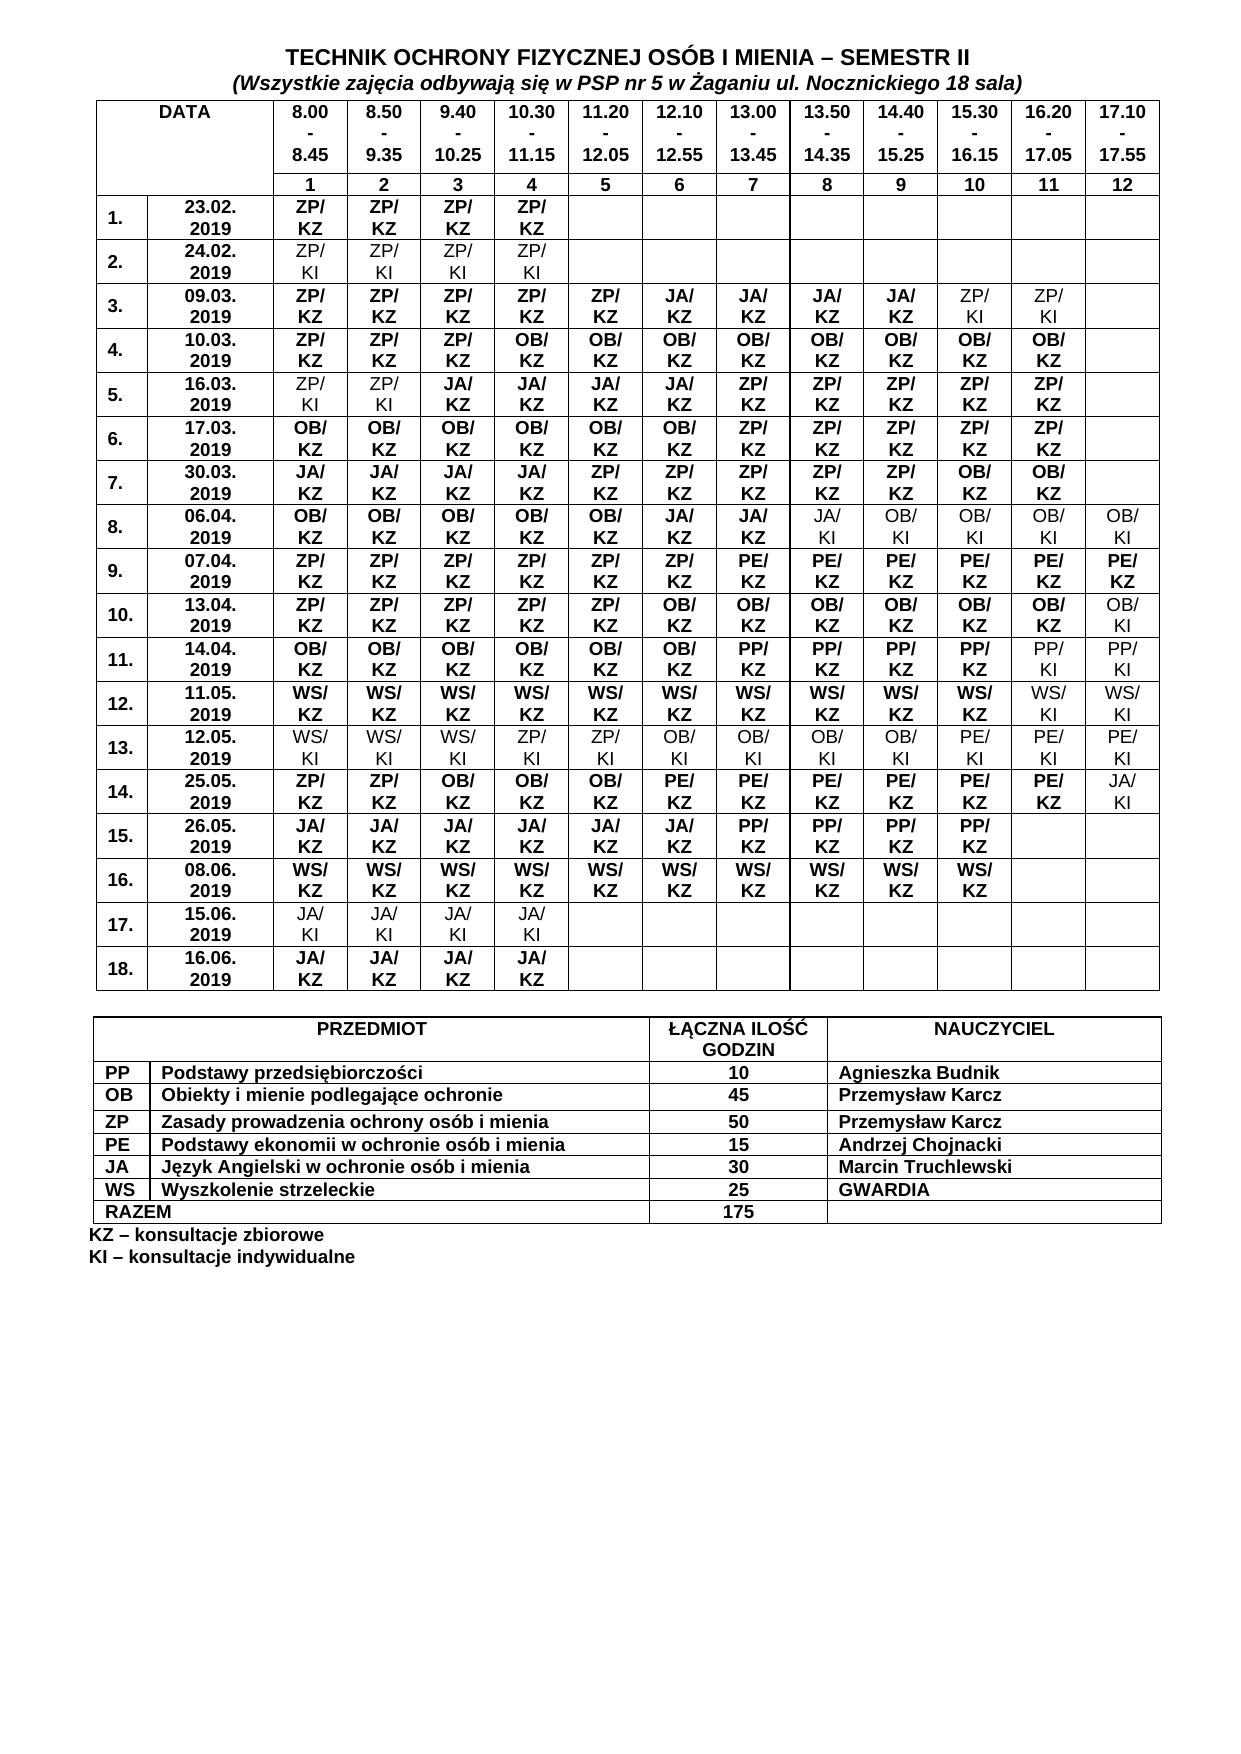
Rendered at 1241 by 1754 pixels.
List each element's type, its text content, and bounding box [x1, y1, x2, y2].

table_cell 10.03. 2019 [148, 329, 273, 372]
table_cell 7 [717, 174, 789, 195]
table_cell PP [94, 1062, 149, 1083]
table_cell JA/ KZ [421, 814, 494, 857]
table_cell 4 [495, 174, 568, 195]
table_cell OB/ KZ [421, 770, 494, 813]
table_cell PP/ KZ [717, 814, 789, 857]
table_cell WS/ KZ [864, 682, 937, 725]
table_cell [643, 240, 716, 283]
table_cell 16.06. 2019 [148, 947, 273, 990]
table_cell JA/ KZ [421, 947, 494, 990]
table_cell 23.02. 2019 [148, 196, 273, 239]
table_cell [97, 726, 147, 769]
table_cell JA/ KZ [643, 284, 716, 327]
table_cell WS/ KZ [348, 859, 420, 902]
table_cell ZP/ KZ [569, 594, 642, 637]
table_cell ZP/ KZ [643, 549, 716, 592]
table_cell OB/ KZ [569, 638, 642, 681]
table_cell ZP/ KZ [864, 417, 937, 460]
table_cell OB/ KZ [421, 638, 494, 681]
table_cell JA/ KZ [348, 947, 420, 990]
table_cell JA/ KZ [495, 373, 568, 416]
table_cell 11 [1012, 174, 1085, 195]
table_cell WS/ KZ [791, 682, 863, 725]
table_cell [1086, 196, 1159, 239]
table_cell PP/ KZ [864, 638, 937, 681]
table_cell OB/ KZ [643, 594, 716, 637]
table_cell [97, 461, 147, 504]
table_cell [97, 814, 147, 857]
table_cell ZP/ KI [421, 240, 494, 283]
table_cell JA/ KZ [791, 284, 863, 327]
table_cell [1012, 196, 1085, 239]
table_cell JA/ KZ [274, 461, 347, 504]
table_cell WS/ KZ [421, 682, 494, 725]
table_cell WS/ KZ [274, 682, 347, 725]
table_header 8.50 - 9.35 [348, 101, 420, 172]
table_cell OB/ KZ [717, 594, 789, 637]
table_cell [643, 947, 716, 990]
table_cell PP/ KI [1012, 638, 1085, 681]
table_cell JA/ KZ [717, 505, 789, 548]
table_cell [717, 196, 789, 239]
table_cell ZP/ KZ [569, 461, 642, 504]
table_cell [1086, 417, 1159, 460]
table_cell 3 [421, 174, 494, 195]
table_cell PE/ KZ [717, 549, 789, 592]
table_cell OB/ KZ [938, 329, 1011, 372]
table_header 11.20-12.05 [569, 101, 642, 172]
table_cell OB/ KI [1012, 505, 1085, 548]
table_cell WS/ KZ [717, 859, 789, 902]
table_cell WS/ KZ [938, 859, 1011, 902]
table_cell OB/ KZ [569, 417, 642, 460]
table_cell ZP/ KZ [421, 196, 494, 239]
table_cell WS/ KZ [569, 859, 642, 902]
table_cell JA/ KZ [569, 814, 642, 857]
table_cell OB/ KZ [643, 417, 716, 460]
table_cell ZP/ KZ [348, 770, 420, 813]
table_cell 24.02. 2019 [148, 240, 273, 283]
table_cell JA/ KZ [495, 814, 568, 857]
table_cell JA/ KZ [348, 814, 420, 857]
table_cell [1086, 373, 1159, 416]
table_cell [97, 240, 147, 283]
table_cell [1086, 814, 1159, 857]
table_cell 30.03. 2019 [148, 461, 273, 504]
table_cell [864, 903, 937, 946]
table_cell WS/ KZ [938, 682, 1011, 725]
table_cell [97, 947, 147, 990]
table_cell WS/ KZ [569, 682, 642, 725]
table_cell ZP/ KZ [791, 461, 863, 504]
table_cell [791, 947, 863, 990]
table_cell PE/ KZ [1086, 549, 1159, 592]
table_cell OB/ KZ [864, 594, 937, 637]
table_cell ZP/ KZ [348, 594, 420, 637]
table_cell [828, 1201, 1161, 1223]
table_cell [97, 417, 147, 460]
table_cell 06.04. 2019 [148, 505, 273, 548]
table_cell WS/ KZ [643, 682, 716, 725]
table_cell PE [94, 1134, 149, 1155]
table_cell PP/ KZ [717, 638, 789, 681]
table_cell WS/ KZ [274, 859, 347, 902]
table_header 13.00-13.45 [717, 101, 789, 172]
table_cell [1086, 240, 1159, 283]
table_cell JA/ KZ [643, 373, 716, 416]
table_cell JA/ KZ [717, 284, 789, 327]
table_header 8.00 - 8.45 [274, 101, 347, 172]
table_cell [938, 240, 1011, 283]
table_cell ZP/ KI [274, 373, 347, 416]
table_cell PE/ KZ [791, 770, 863, 813]
table_cell WS/ KI [1086, 682, 1159, 725]
table_cell JA/ KZ [421, 373, 494, 416]
table_cell WS/ KZ [348, 682, 420, 725]
table_cell ZP/ KZ [348, 284, 420, 327]
table_cell Marcin Truchlewski [828, 1156, 1161, 1178]
table_cell PE/ KZ [791, 549, 863, 592]
table_cell ZP/ KZ [717, 373, 789, 416]
table_cell [97, 284, 147, 327]
table_cell Przemysław Karcz [828, 1111, 1161, 1132]
table_cell ZP/ KI [1012, 284, 1085, 327]
table_cell 45 [650, 1084, 827, 1110]
table_cell PP/ KZ [938, 638, 1011, 681]
table_cell OB/ KZ [569, 770, 642, 813]
table_cell 15 [650, 1134, 827, 1155]
table_cell WS/ KZ [717, 682, 789, 725]
table_cell [717, 903, 789, 946]
table_cell RAZEM [94, 1201, 649, 1223]
table_cell ZP/ KI [495, 726, 568, 769]
table_cell [97, 549, 147, 592]
table_cell 1 [274, 174, 347, 195]
table_cell ZP/ KZ [421, 284, 494, 327]
table_cell Zasady prowadzenia ochrony osób i mienia [151, 1111, 649, 1132]
table_cell Agnieszka Budnik [828, 1062, 1161, 1083]
table_cell [864, 947, 937, 990]
table_cell ZP/ KI [274, 240, 347, 283]
table_cell [97, 859, 147, 902]
table_cell 15.06. 2019 [148, 903, 273, 946]
table_cell ZP/ KZ [274, 594, 347, 637]
table_cell OB/ KZ [421, 417, 494, 460]
table_cell OB/ KI [1086, 594, 1159, 637]
table_cell WS/ KZ [643, 859, 716, 902]
table_cell WS/ KZ [791, 859, 863, 902]
table_cell PE/ KZ [938, 549, 1011, 592]
table_cell OB/ KZ [791, 594, 863, 637]
table_cell [569, 903, 642, 946]
table_cell OB/ KZ [569, 329, 642, 372]
table_cell [643, 196, 716, 239]
table_cell PE/ KZ [1012, 549, 1085, 592]
table_cell [1086, 903, 1159, 946]
table_cell [97, 196, 147, 239]
table_cell ZP/ KZ [569, 284, 642, 327]
table_cell OB/ KZ [348, 638, 420, 681]
table_cell [1012, 814, 1085, 857]
table_cell WS/ KZ [495, 859, 568, 902]
table_cell [1086, 284, 1159, 327]
table_cell JA/ KZ [569, 373, 642, 416]
table_header 9.40 -10.25 [421, 101, 494, 172]
table_cell PE/ KZ [938, 770, 1011, 813]
table_cell JA/ KZ [864, 284, 937, 327]
table_cell OB/ KZ [495, 329, 568, 372]
table_header ŁĄCZNA ILOŚĆ GODZIN [650, 1018, 827, 1061]
table_cell [97, 903, 147, 946]
table_cell OB/ KI [791, 726, 863, 769]
table_cell 16.03. 2019 [148, 373, 273, 416]
table_cell JA/ KZ [274, 814, 347, 857]
table_header PRZEDMIOT [94, 1018, 649, 1061]
table_cell OB/ KZ [348, 505, 420, 548]
table_cell OB/ KI [643, 726, 716, 769]
table_cell OB/ KZ [643, 638, 716, 681]
table_cell [791, 240, 863, 283]
table_cell ZP/ KZ [274, 196, 347, 239]
table_cell 14.04. 2019 [148, 638, 273, 681]
table_cell [1012, 859, 1085, 902]
table_cell 50 [650, 1111, 827, 1132]
table_cell OB/ KZ [938, 461, 1011, 504]
table_cell 6 [643, 174, 716, 195]
table_header NAUCZYCIEL [828, 1018, 1161, 1061]
table_cell [569, 196, 642, 239]
table_cell 5 [569, 174, 642, 195]
table_cell JA/ KI [791, 505, 863, 548]
table_cell ZP [94, 1111, 149, 1132]
table_cell Język Angielski w ochronie osób i mienia [151, 1156, 649, 1178]
table_cell OB/ KZ [717, 329, 789, 372]
table_cell ZP/ KZ [274, 549, 347, 592]
table_cell [717, 240, 789, 283]
table_cell JA/ KI [274, 903, 347, 946]
table_cell 8 [791, 174, 863, 195]
table_cell Podstawy przedsiębiorczości [151, 1062, 649, 1083]
text KZ – konsultacje zbiorowe [89, 1224, 1167, 1246]
table_cell [97, 505, 147, 548]
table_cell [1012, 903, 1085, 946]
table_cell OB/ KI [1086, 505, 1159, 548]
table_cell OB/ KZ [791, 329, 863, 372]
table_cell [717, 947, 789, 990]
table_header DATA [97, 101, 273, 195]
table_cell ZP/ KZ [1012, 373, 1085, 416]
table_cell PP/ KZ [791, 638, 863, 681]
table_cell OB/ KZ [569, 505, 642, 548]
table_cell 11.05. 2019 [148, 682, 273, 725]
table_cell 175 [650, 1201, 827, 1223]
table_cell [1086, 947, 1159, 990]
table_cell 07.04. 2019 [148, 549, 273, 592]
table_cell OB/ KZ [495, 638, 568, 681]
table_cell [643, 903, 716, 946]
table_cell OB/ KZ [1012, 461, 1085, 504]
table_header 14.40- 15.25 [864, 101, 937, 172]
table_cell JA/ KZ [348, 461, 420, 504]
table_cell JA/ KZ [274, 947, 347, 990]
table_cell PE/ KZ [643, 770, 716, 813]
table_cell OB/ KI [864, 505, 937, 548]
table_cell ZP/ KZ [791, 417, 863, 460]
table_cell JA [94, 1156, 149, 1178]
table_cell PE/ KI [1086, 726, 1159, 769]
table_cell ZP/ KZ [864, 373, 937, 416]
table_cell [1086, 461, 1159, 504]
table_cell ZP/ KZ [495, 549, 568, 592]
table_cell OB/ KZ [1012, 594, 1085, 637]
table_cell [938, 903, 1011, 946]
table_header 12.10-12.55 [643, 101, 716, 172]
table_cell PE/ KI [938, 726, 1011, 769]
table_cell ZP/ KZ [421, 549, 494, 592]
table_cell ZP/ KZ [864, 461, 937, 504]
table_cell 12 [1086, 174, 1159, 195]
table_cell 10 [650, 1062, 827, 1083]
table_cell PE/ KI [1012, 726, 1085, 769]
table_cell 26.05. 2019 [148, 814, 273, 857]
table_cell [97, 373, 147, 416]
table_cell [864, 240, 937, 283]
table_header 10.30- 11.15 [495, 101, 568, 172]
table_cell JA/ KZ [421, 461, 494, 504]
table_cell 10 [938, 174, 1011, 195]
table_cell JA/ KZ [643, 814, 716, 857]
table_cell WS/ KI [348, 726, 420, 769]
table_cell PE/ KZ [864, 770, 937, 813]
table_cell 2 [348, 174, 420, 195]
table_cell OB/ KZ [495, 417, 568, 460]
table_cell OB/ KZ [495, 770, 568, 813]
table_cell 30 [650, 1156, 827, 1178]
table_cell [791, 196, 863, 239]
table_cell JA/ KZ [643, 505, 716, 548]
table_cell ZP/ KZ [717, 461, 789, 504]
table_cell OB/ KZ [274, 505, 347, 548]
table_cell [791, 903, 863, 946]
table_cell 9 [864, 174, 937, 195]
table_cell OB/ KZ [274, 417, 347, 460]
table_cell WS/ KI [274, 726, 347, 769]
table_cell ZP/ KZ [274, 329, 347, 372]
table_cell ZP/ KI [348, 373, 420, 416]
table_cell OB/ KI [717, 726, 789, 769]
table_cell Andrzej Chojnacki [828, 1134, 1161, 1155]
table_cell JA/ KI [421, 903, 494, 946]
table_cell [97, 594, 147, 637]
table_cell [569, 240, 642, 283]
table_cell 25 [650, 1179, 827, 1200]
table_cell WS/ KI [421, 726, 494, 769]
table_cell Przemysław Karcz [828, 1084, 1161, 1110]
table_cell 25.05. 2019 [148, 770, 273, 813]
table_cell ZP/ KZ [274, 284, 347, 327]
table_cell ZP/ KZ [938, 373, 1011, 416]
table_cell ZP/ KI [569, 726, 642, 769]
table_cell ZP/ KZ [495, 284, 568, 327]
table_cell WS/ KZ [495, 682, 568, 725]
table_cell 09.03. 2019 [148, 284, 273, 327]
table_cell OB/ KZ [495, 505, 568, 548]
table_cell ZP/ KZ [348, 329, 420, 372]
table_cell ZP/ KZ [495, 196, 568, 239]
table_cell ZP/ KZ [717, 417, 789, 460]
table_cell JA/ KI [348, 903, 420, 946]
table_cell ZP/ KI [348, 240, 420, 283]
table_cell OB/ KZ [274, 638, 347, 681]
table_header 13.50-14.35 [791, 101, 863, 172]
table_cell Podstawy ekonomii w ochronie osób i mienia [151, 1134, 649, 1155]
table_cell PE/ KZ [864, 549, 937, 592]
table_cell WS/ KI [1012, 682, 1085, 725]
table_cell WS/ KZ [864, 859, 937, 902]
table_cell JA/ KI [495, 903, 568, 946]
table_cell [864, 196, 937, 239]
table_cell 08.06. 2019 [148, 859, 273, 902]
table_cell JA/ KZ [495, 461, 568, 504]
table_cell ZP/ KZ [495, 594, 568, 637]
table_cell 12.05. 2019 [148, 726, 273, 769]
table_cell [1012, 947, 1085, 990]
table_cell WS/ KZ [421, 859, 494, 902]
table_cell [97, 638, 147, 681]
table_cell JA/ KZ [495, 947, 568, 990]
table_cell ZP/ KZ [643, 461, 716, 504]
table_cell [569, 947, 642, 990]
table_cell PP/ KZ [864, 814, 937, 857]
table_cell JA/ KI [1086, 770, 1159, 813]
table_cell PP/ KZ [791, 814, 863, 857]
table_cell ZP/ KZ [348, 196, 420, 239]
table_cell [938, 947, 1011, 990]
table_cell [1086, 329, 1159, 372]
table_cell 17.03. 2019 [148, 417, 273, 460]
table_cell OB/ KZ [643, 329, 716, 372]
table_cell OB/ KZ [864, 329, 937, 372]
table_cell OB/ KZ [348, 417, 420, 460]
table_cell ZP/ KI [495, 240, 568, 283]
table_header 16.20-17.05 [1012, 101, 1085, 172]
table_header 15.30-16.15 [938, 101, 1011, 172]
table_cell OB/ KZ [421, 505, 494, 548]
table_cell [97, 682, 147, 725]
table_cell ZP/ KZ [938, 417, 1011, 460]
table_cell Wyszkolenie strzeleckie [151, 1179, 649, 1200]
table_cell PP/ KI [1086, 638, 1159, 681]
table_cell OB/ KI [864, 726, 937, 769]
table_cell ZP/ KZ [1012, 417, 1085, 460]
table_cell PP/ KZ [938, 814, 1011, 857]
table_cell OB/ KZ [938, 594, 1011, 637]
table_cell GWARDIA [828, 1179, 1161, 1200]
table_cell PE/ KZ [1012, 770, 1085, 813]
text KI – konsultacje indywidualne [89, 1246, 1167, 1267]
table_cell ZP/ KZ [421, 329, 494, 372]
table_cell [97, 329, 147, 372]
table_cell WS [94, 1179, 149, 1200]
table_cell [938, 196, 1011, 239]
table_cell ZP/ KZ [348, 549, 420, 592]
table_cell ZP/ KZ [791, 373, 863, 416]
table_cell Obiekty i mienie podlegające ochronie [151, 1084, 649, 1110]
table_cell OB/ KZ [1012, 329, 1085, 372]
table_cell ZP/ KZ [421, 594, 494, 637]
table_cell [1012, 240, 1085, 283]
table_cell OB/ KI [938, 505, 1011, 548]
table_cell [1086, 859, 1159, 902]
table_cell ZP/ KZ [569, 549, 642, 592]
table_cell ZP/ KZ [274, 770, 347, 813]
table_cell OB [94, 1084, 149, 1110]
table_cell [97, 770, 147, 813]
table_cell PE/ KZ [717, 770, 789, 813]
table_cell ZP/ KI [938, 284, 1011, 327]
table_header 17.10-17.55 [1086, 101, 1159, 172]
table_cell 13.04. 2019 [148, 594, 273, 637]
